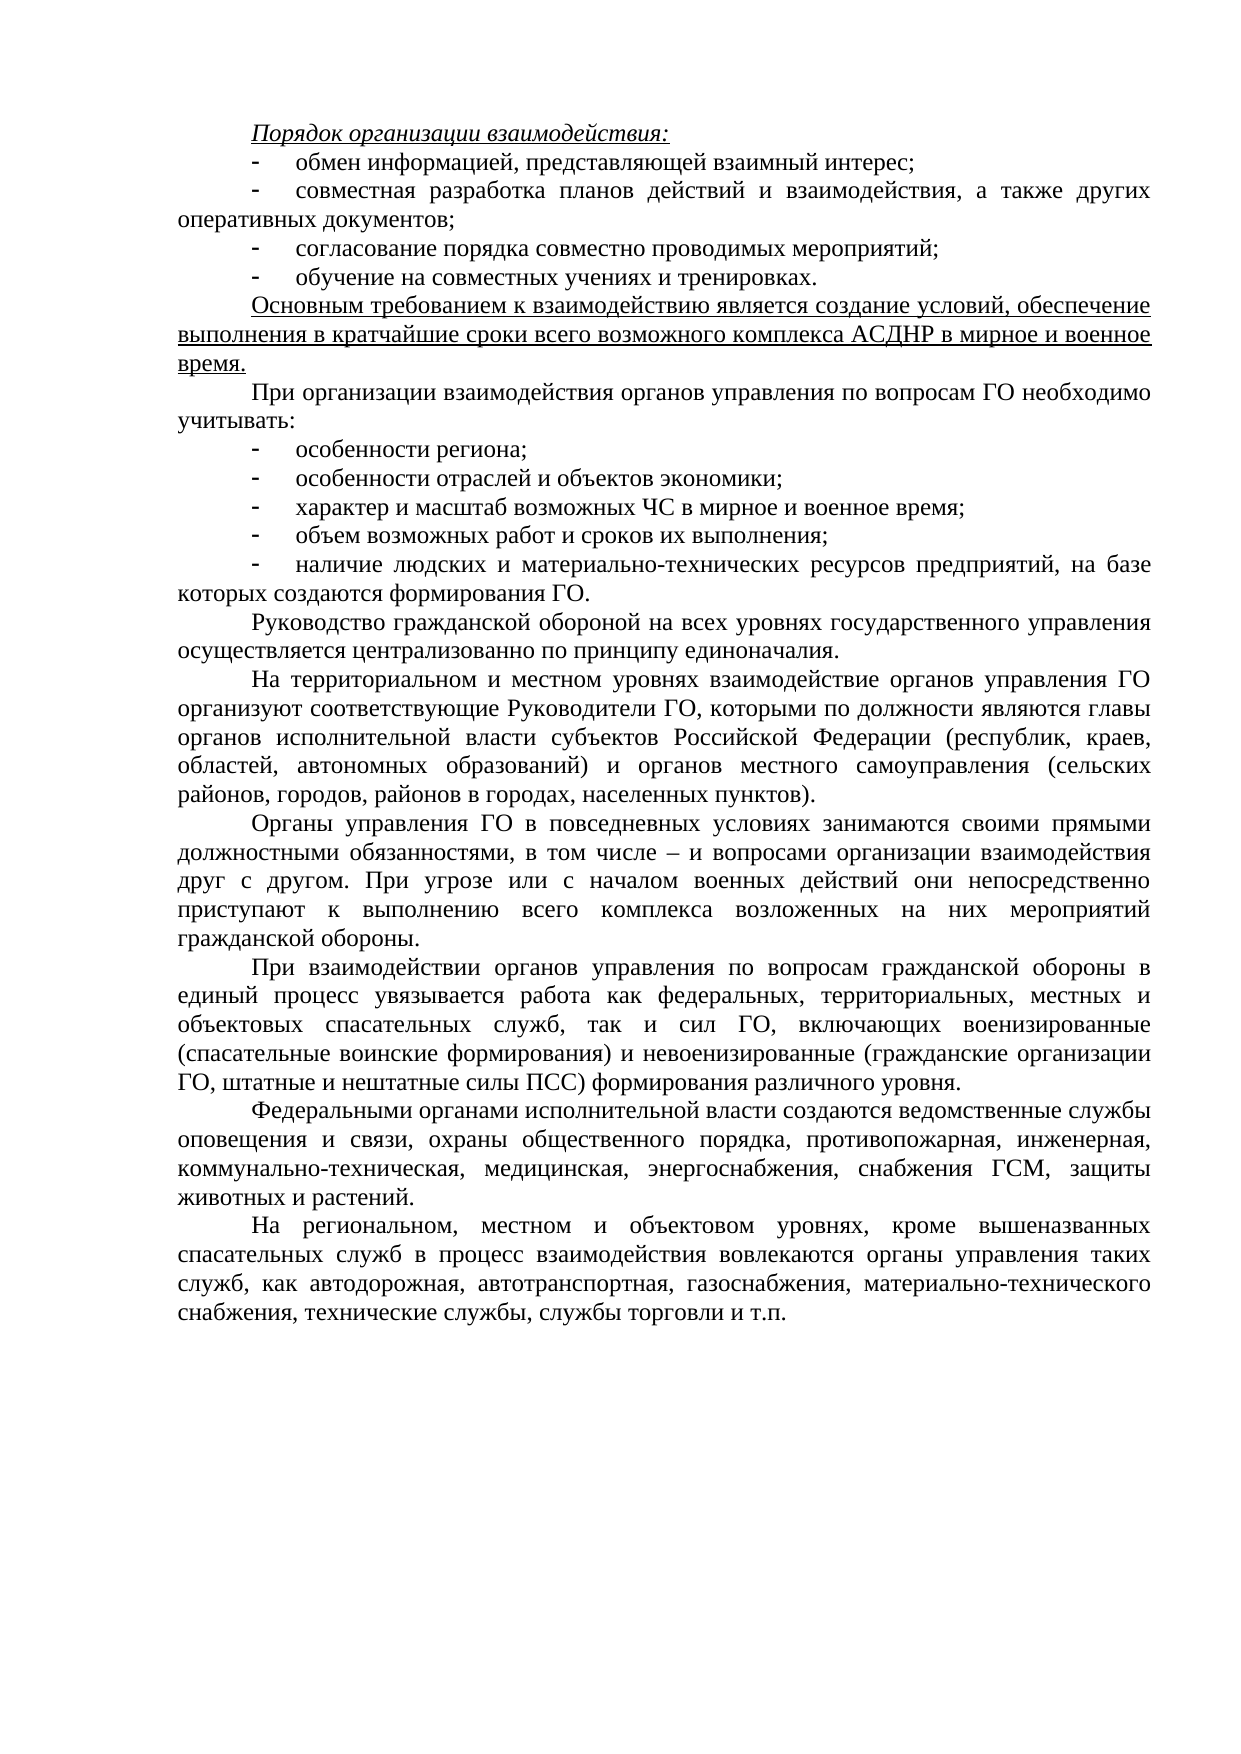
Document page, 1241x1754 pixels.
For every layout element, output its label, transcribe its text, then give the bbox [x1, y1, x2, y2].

text На территориальном и местном уровнях взаимодействие органов управления ГО организуют соответствующие Руководители ГО, которыми по должности являются главы органов исполнительной власти субъектов Российской Федерации (республик, краев, областей, автономных образований) и органов местного самоуправления (сельских районов, городов, районов в городах, населенных пунктов). [177, 664, 1152, 808]
list характер и масштаб возможных ЧС в мирное и военное время; [177, 492, 1152, 521]
text При взаимодействии органов управления по вопросам гражданской обороны в единый процесс увязывается работа как федеральных, территориальных, местных и объектовых спасательных служб, так и сил ГО, включающих военизированные (спасательные воинские формирования) и невоенизированные (гражданские организации ГО, штатные и нештатные силы ПСС) формирования различного уровня. [177, 952, 1152, 1096]
list объем возможных работ и сроков их выполнения; [177, 521, 1152, 549]
text При организации взаимодействия органов управления по вопросам ГО необходимо учитывать: [177, 377, 1152, 434]
list наличие людских и материально-технических ресурсов предприятий, на базе которых создаются формирования ГО. [177, 549, 1152, 607]
text Основным требованием к взаимодействию является создание условий, обеспечение выполнения в кратчайшие сроки всего возможного комплекса АСДНР в мирное и военное время. [177, 291, 1152, 344]
list согласование порядка совместно проводимых мероприятий; [177, 233, 1152, 262]
list особенности отраслей и объектов экономики; [177, 463, 1152, 492]
text Основным требованием к взаимодействию является создание условий, обеспечение выполнения в кратчайшие сроки всего возможного комплекса АСДНР в мирное и военное время. [177, 345, 1152, 377]
text Порядок организации взаимодействия: [177, 118, 1152, 147]
list обучение на совместных учениях и тренировках. [177, 262, 1152, 291]
text Органы управления ГО в повседневных условиях занимаются своими прямыми должностными обязанностями, в том числе – и вопросами организации взаимодействия друг с другом. При угрозе или с началом военных действий они непосредственно приступают к выполнению всего комплекса возложенных на них мероприятий гражданской обороны. [177, 808, 1152, 952]
list совместная разработка планов действий и взаимодействия, а также других оперативных документов; [177, 176, 1152, 233]
list обмен информацией, представляющей взаимный интерес; [177, 147, 1152, 176]
list особенности региона; [177, 434, 1152, 463]
text На региональном, местном и объектовом уровнях, кроме вышеназванных спасательных служб в процесс взаимодействия вовлекаются органы управления таких служб, как автодорожная, автотранспортная, газоснабжения, материально-технического снабжения, технические службы, службы торговли и т.п. [177, 1211, 1152, 1326]
text Федеральными органами исполнительной власти создаются ведомственные службы оповещения и связи, охраны общественного порядка, противопожарная, инженерная, коммунально-техническая, медицинская, энергоснабжения, снабжения ГСМ, защиты животных и растений. [177, 1096, 1152, 1211]
text Руководство гражданской обороной на всех уровнях государственного управления осуществляется централизованно по принципу единоначалия. [177, 607, 1152, 664]
